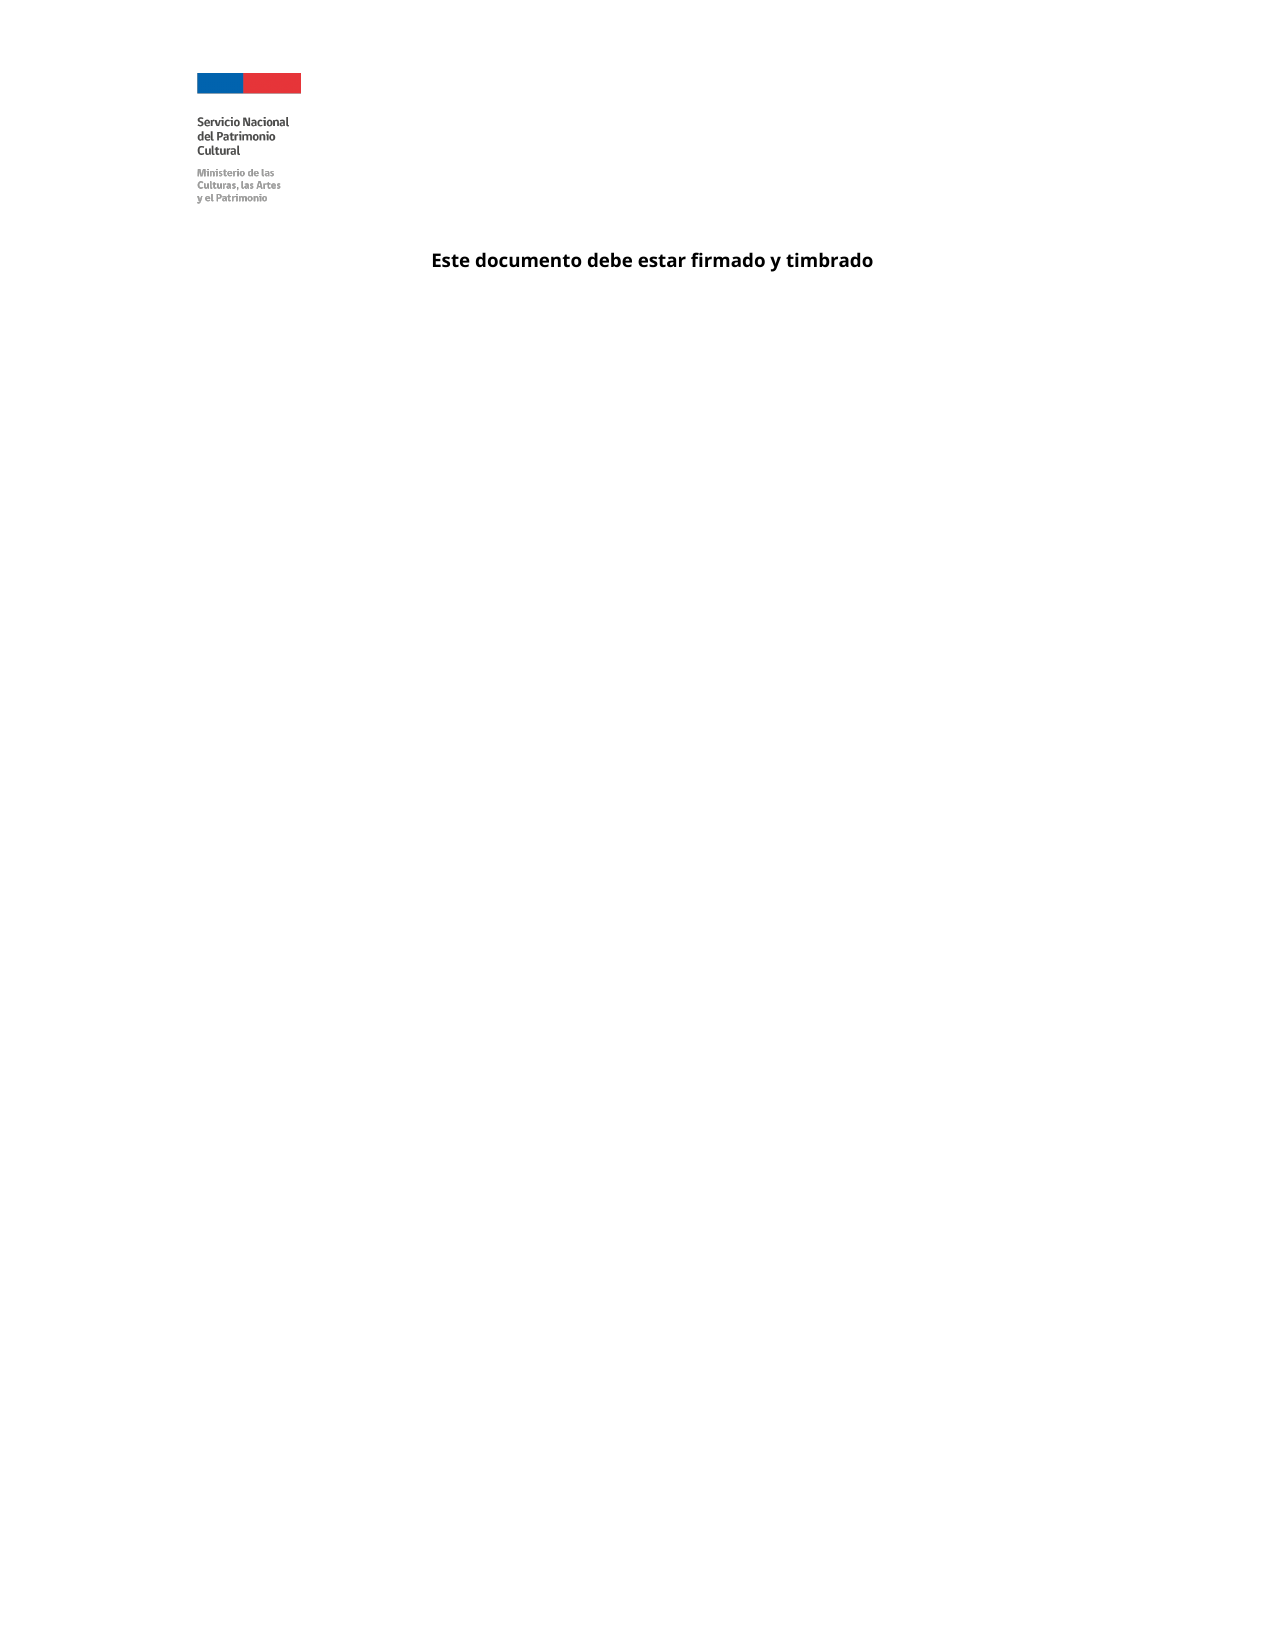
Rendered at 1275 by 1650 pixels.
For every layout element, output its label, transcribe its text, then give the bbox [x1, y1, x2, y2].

text Este documento debe estar firmado y timbrado [207, 247, 1098, 273]
picture [177, 73, 322, 220]
